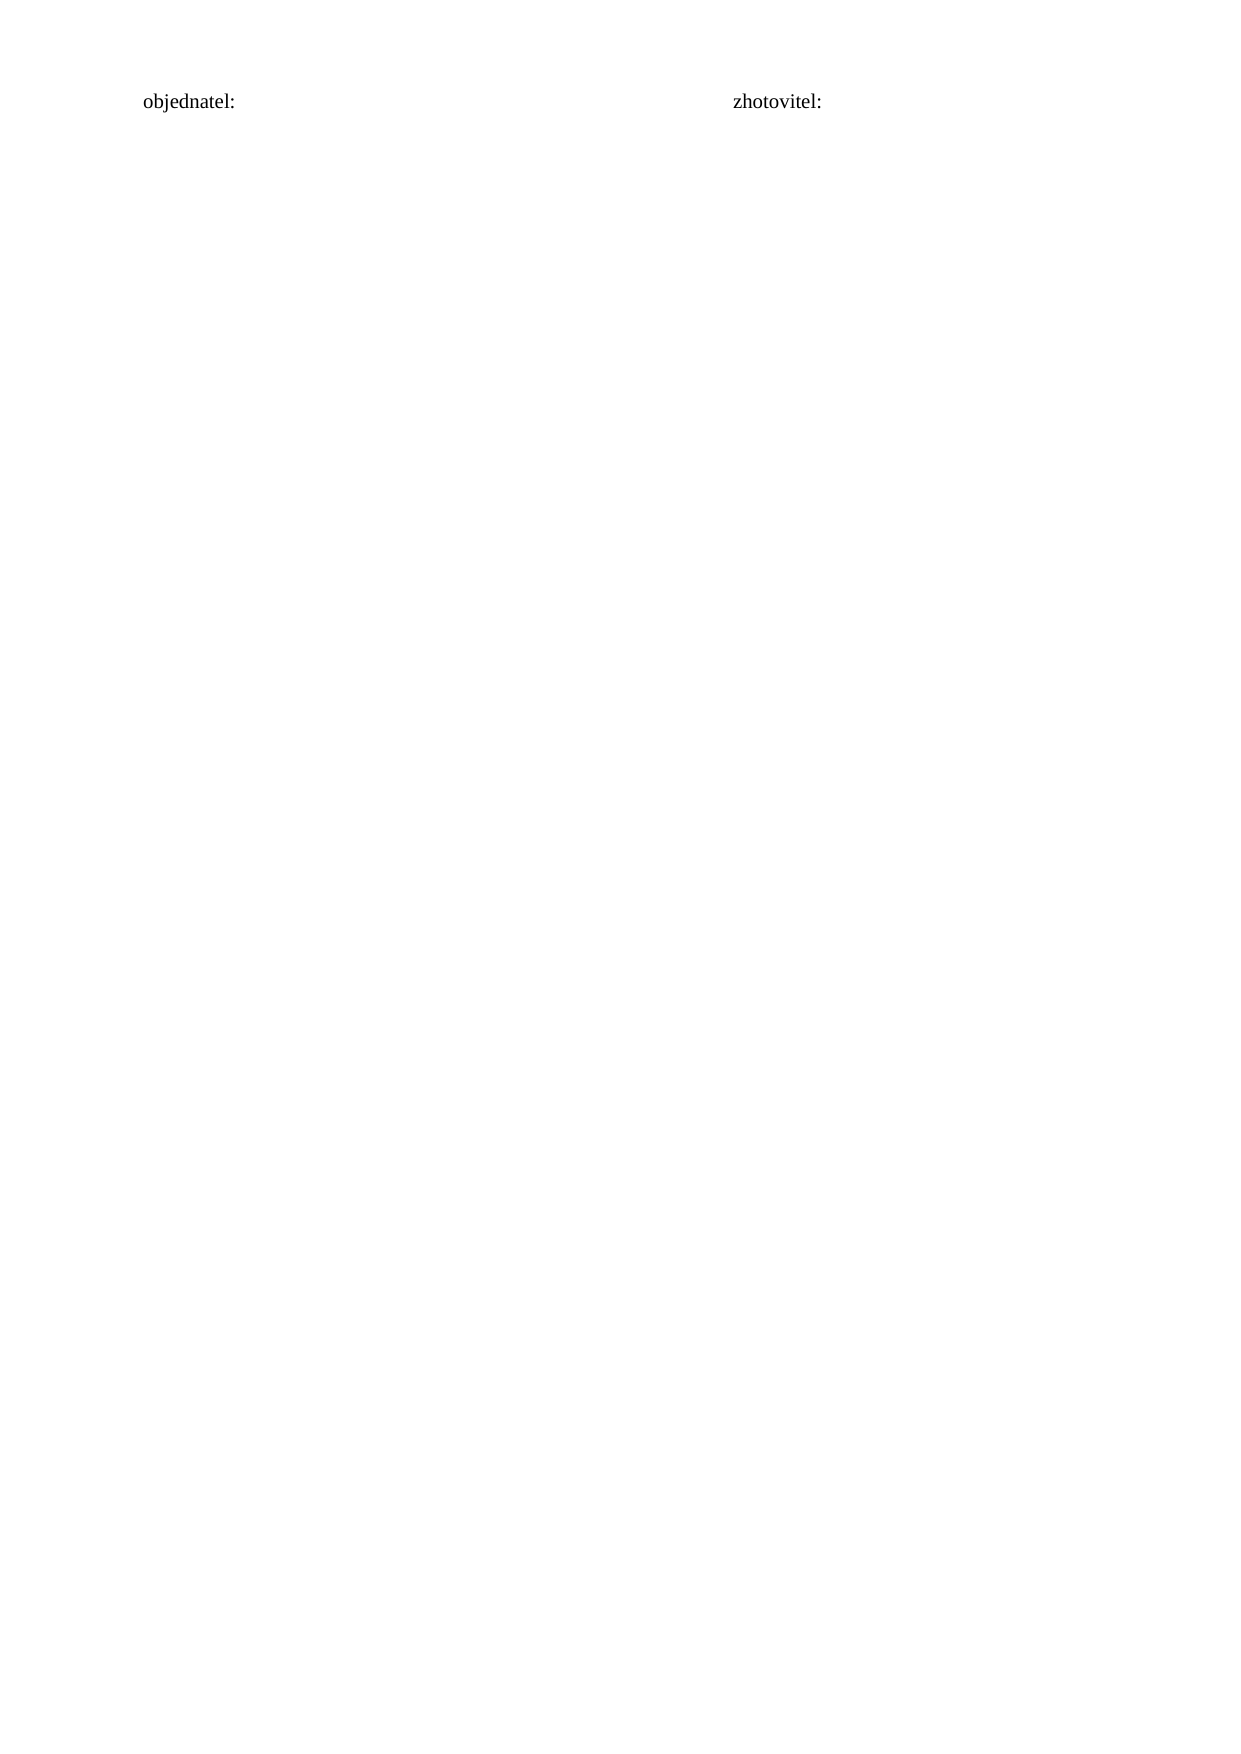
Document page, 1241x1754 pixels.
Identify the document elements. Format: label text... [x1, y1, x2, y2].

text objednatel: zhotovitel: [143, 89, 1096, 113]
